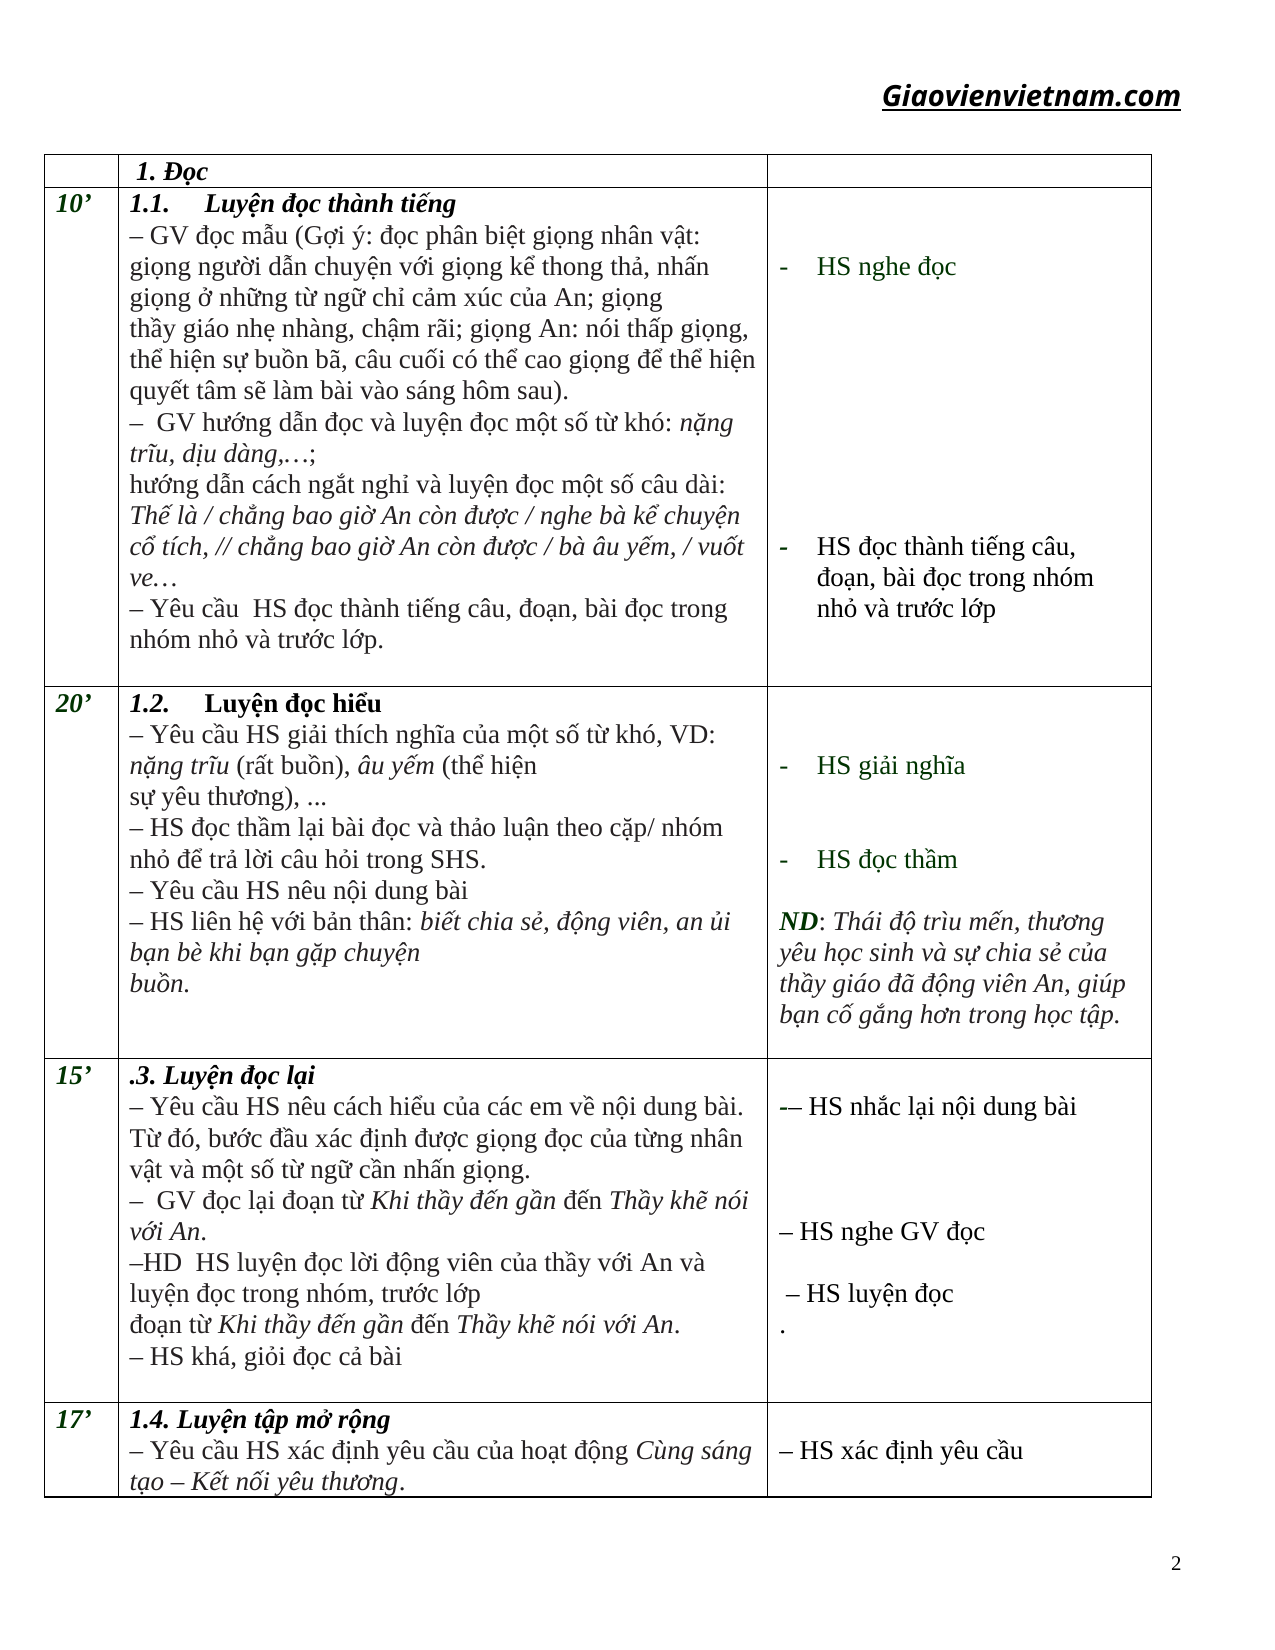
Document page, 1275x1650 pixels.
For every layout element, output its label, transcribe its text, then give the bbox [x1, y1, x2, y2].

table_cell [45, 155, 118, 187]
table_cell -– HS nhắc lại nội dung bài – HS nghe GV đọc – HS luyện đọc . [768, 1059, 1151, 1402]
table_cell 17’ [45, 1403, 118, 1496]
table_cell 15’ [45, 1059, 118, 1402]
table_cell Luyện đọc thành tiếng – GV đọc mẫu (Gợi ý: đọc phân biệt giọng nhân vật: giọng người dẫn chuyện với giọng kể thong thả, nhấn giọng ở những từ ngữ chỉ cảm xúc của An; giọng thầy giáo nhẹ nhàng, chậm rãi; giọng An: nói thấp giọng, thể hiện sự buồn bã, câu cuối có thể cao giọng để thể hiện quyết tâm sẽ làm bài vào sáng hôm sau). – GV hướng dẫn đọc và luyện đọc một số từ khó: nặng trĩu, dịu dàng,…; hướng dẫn cách ngắt nghỉ và luyện đọc một số câu dài: Thế là / chẳng bao giờ An còn được / nghe bà kể chuyện cổ tích, // chẳng bao giờ An còn được / bà âu yếm, / vuốt ve… – Yêu cầu HS đọc thành tiếng câu, đoạn, bài đọc trong nhóm nhỏ và trước lớp. [119, 188, 767, 686]
table_cell .3. Luyện đọc lại – Yêu cầu HS nêu cách hiểu của các em về nội dung bài. Từ đó, bước đầu xác định được giọng đọc của từng nhân vật và một số từ ngữ cần nhấn giọng. – GV đọc lại đoạn từ Khi thầy đến gần đến Thầy khẽ nói với An. –HD HS luyện đọc lời động viên của thầy với An và luyện đọc trong nhóm, trước lớp đoạn từ Khi thầy đến gần đến Thầy khẽ nói với An. – HS khá, giỏi đọc cả bài [119, 1059, 767, 1402]
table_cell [119, 1403, 767, 1496]
table_cell HS giải nghĩa HS đọc thầm ND: Thái độ trìu mến, thương yêu học sinh và sự chia sẻ của thầy giáo đã động viên An, giúp bạn cố gắng hơn trong học tập. [768, 687, 1151, 1058]
table_cell 20’ [45, 687, 118, 1058]
table_cell 10’ [45, 188, 118, 686]
table_cell Luyện đọc hiểu – Yêu cầu HS giải thích nghĩa của một số từ khó, VD: nặng trĩu (rất buồn), âu yếm (thể hiện sự yêu thương), ... – HS đọc thầm lại bài đọc và thảo luận theo cặp/ nhóm nhỏ để trả lời câu hỏi trong SHS. – Yêu cầu HS nêu nội dung bài – HS liên hệ với bản thân: biết chia sẻ, động viên, an ủi bạn bè khi bạn gặp chuyện buồn. [119, 687, 767, 1058]
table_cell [119, 155, 767, 187]
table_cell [768, 1403, 1151, 1496]
table_cell HS nghe đọc HS đọc thành tiếng câu, đoạn, bài đọc trong nhóm nhỏ và trước lớp [768, 188, 1151, 686]
table_cell [768, 155, 1151, 187]
